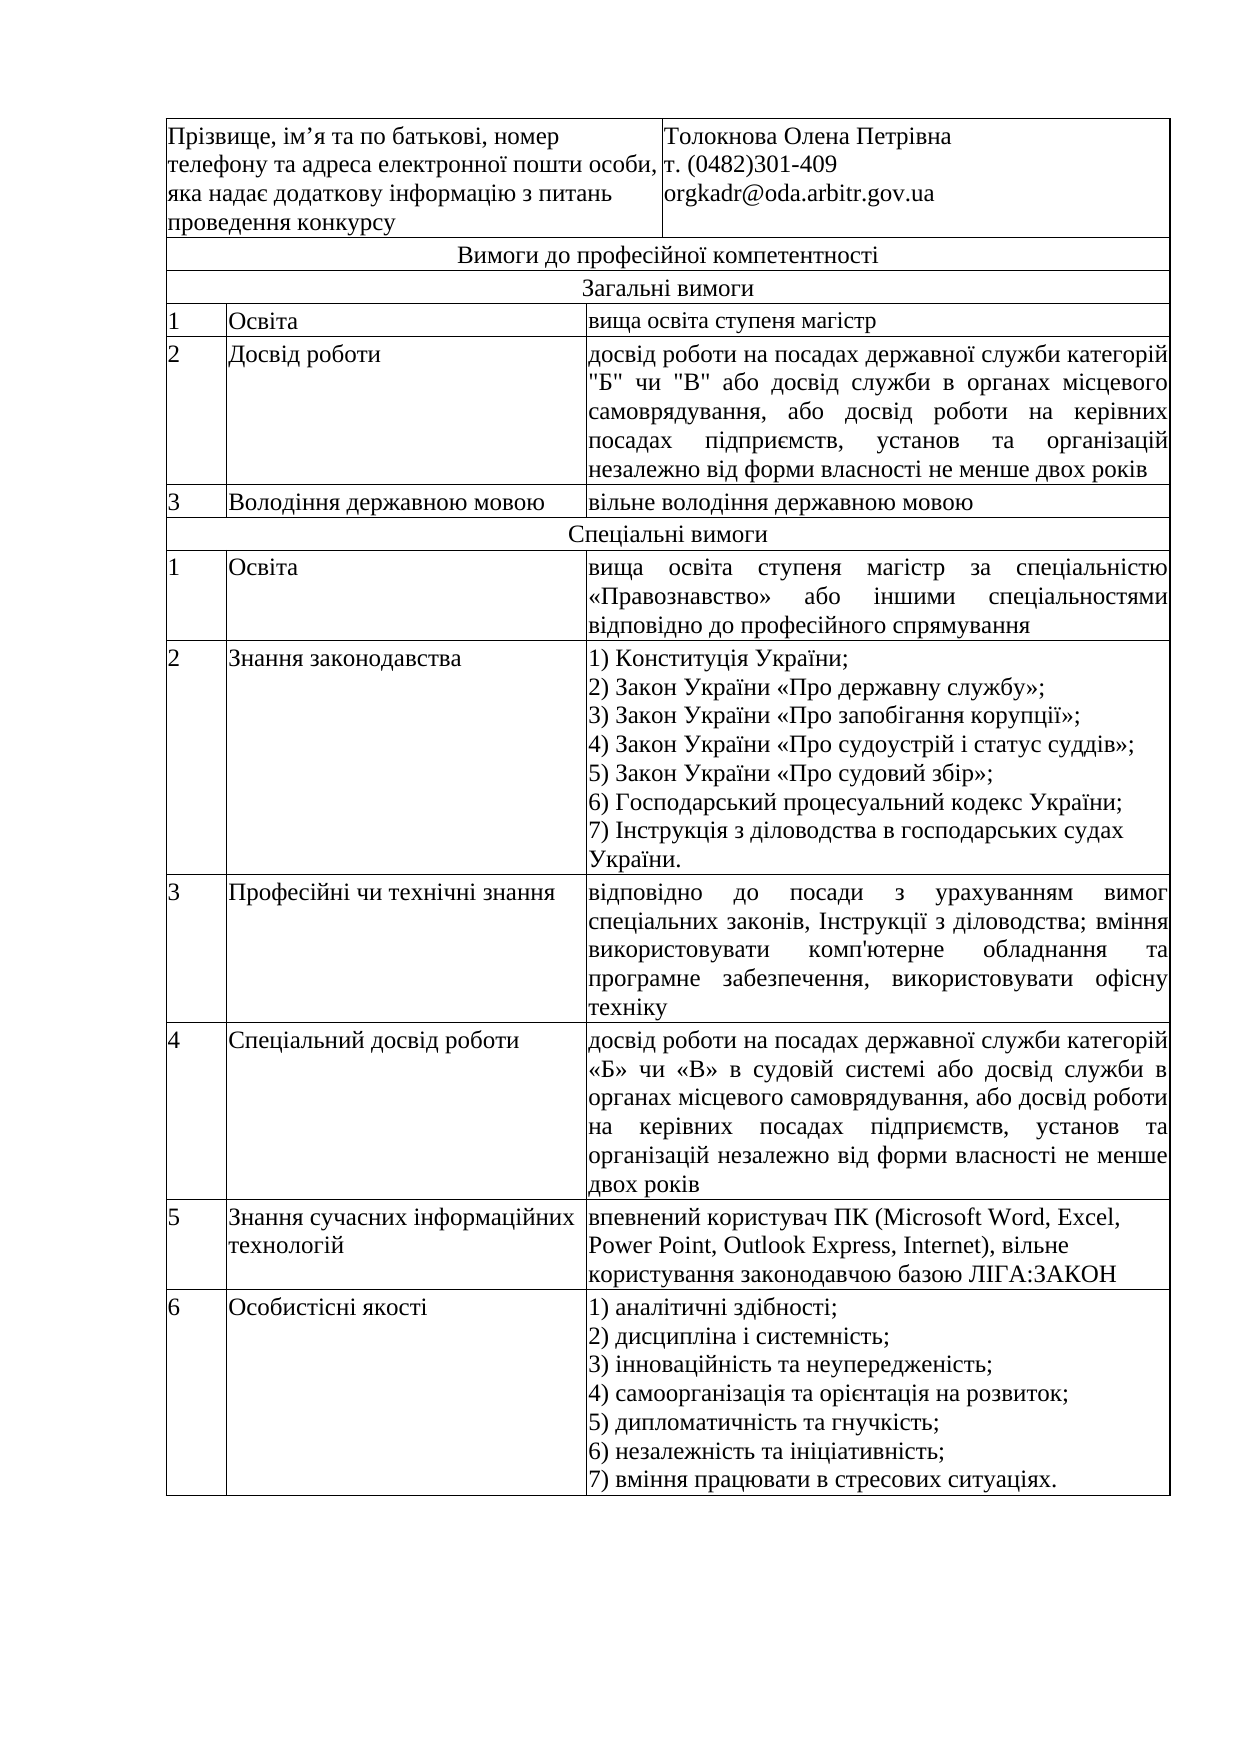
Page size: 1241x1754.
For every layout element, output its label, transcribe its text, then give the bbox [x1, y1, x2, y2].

table_cell Особистісні якості [227, 1290, 586, 1495]
table_cell 2 [167, 641, 226, 874]
table_cell 1 [167, 304, 226, 336]
table_cell Вимоги до професійної компетентності [167, 238, 1169, 270]
table_cell Загальні вимоги [167, 271, 1169, 303]
table_cell 1) Конституція України; 2) Закон України «Про державну службу»; 3) Закон України «Про запобігання корупції»; 4) Закон України «Про судоустрій і статус суддів»; 5) Закон України «Про судовий збір»; 6) Господарський процесуальний кодекс України; 7) Інструкція з діловодства в господарських судах України. [587, 641, 1169, 874]
table_cell Досвід роботи [227, 337, 586, 484]
table_cell Знання законодавства [227, 641, 586, 874]
table_cell Володіння державною мовою [227, 485, 586, 517]
table_cell 6 [167, 1290, 226, 1495]
table_cell 4 [167, 1023, 226, 1199]
table_cell 3 [167, 875, 226, 1022]
table_cell Освіта [227, 551, 586, 640]
table_cell впевнений користувач ПК (Microsoft Word, Excel, Power Point, Outlook Express, Internet), вільне користування законодавчою базою ЛІГА:ЗАКОН [587, 1200, 1169, 1289]
table_cell відповідно до посади з урахуванням вимог спеціальних законів, Інструкції з діловодства; вміння використовувати комп'ютерне обладнання та програмне забезпечення, використовувати офісну техніку [587, 875, 1169, 1022]
table_cell 3 [167, 485, 226, 517]
table_cell 2 [167, 337, 226, 484]
table_cell 5 [167, 1200, 226, 1289]
table_cell Спеціальні вимоги [167, 518, 1169, 550]
table_cell Професійні чи технічні знання [227, 875, 586, 1022]
table_cell досвід роботи на посадах державної служби категорій «Б» чи «В» в судовій системі або досвід служби в органах місцевого самоврядування, або досвід роботи на керівних посадах підприємств, установ та організацій незалежно від форми власності не менше двох років [587, 1023, 1169, 1199]
table_cell вища освіта ступеня магістр [587, 304, 1169, 336]
table_cell досвід роботи на посадах державної служби категорій "Б" чи "В" або досвід служби в органах місцевого самоврядування, або досвід роботи на керівних посадах підприємств, установ та організацій незалежно від форми власності не менше двох років [587, 337, 1169, 484]
table_cell Знання сучасних інформаційних технологій [227, 1200, 586, 1289]
table_cell вільне володіння державною мовою [587, 485, 1169, 517]
table_cell Спеціальний досвід роботи [227, 1023, 586, 1199]
table_cell Прізвище, ім’я та по батькові, номер телефону та адреса електронної пошти особи, яка надає додаткову інформацію з питань проведення конкурсу [167, 119, 662, 237]
table_cell Толокнова Олена Петрівна т. (0482)301-409 orgkadr@oda.arbitr.gov.ua [663, 119, 1169, 237]
table_cell вища освіта ступеня магістр за спеціальністю «Правознавство» або іншими спеціальностями відповідно до професійного спрямування [587, 551, 1169, 640]
table_cell Освіта [227, 304, 586, 336]
table_cell 1) аналітичні здібності; 2) дисципліна і системність; 3) інноваційність та неупередженість; 4) самоорганізація та орієнтація на розвиток; 5) дипломатичність та гнучкість; 6) незалежність та ініціативність; 7) вміння працювати в стресових ситуаціях. [587, 1290, 1169, 1495]
table_cell 1 [167, 551, 226, 640]
